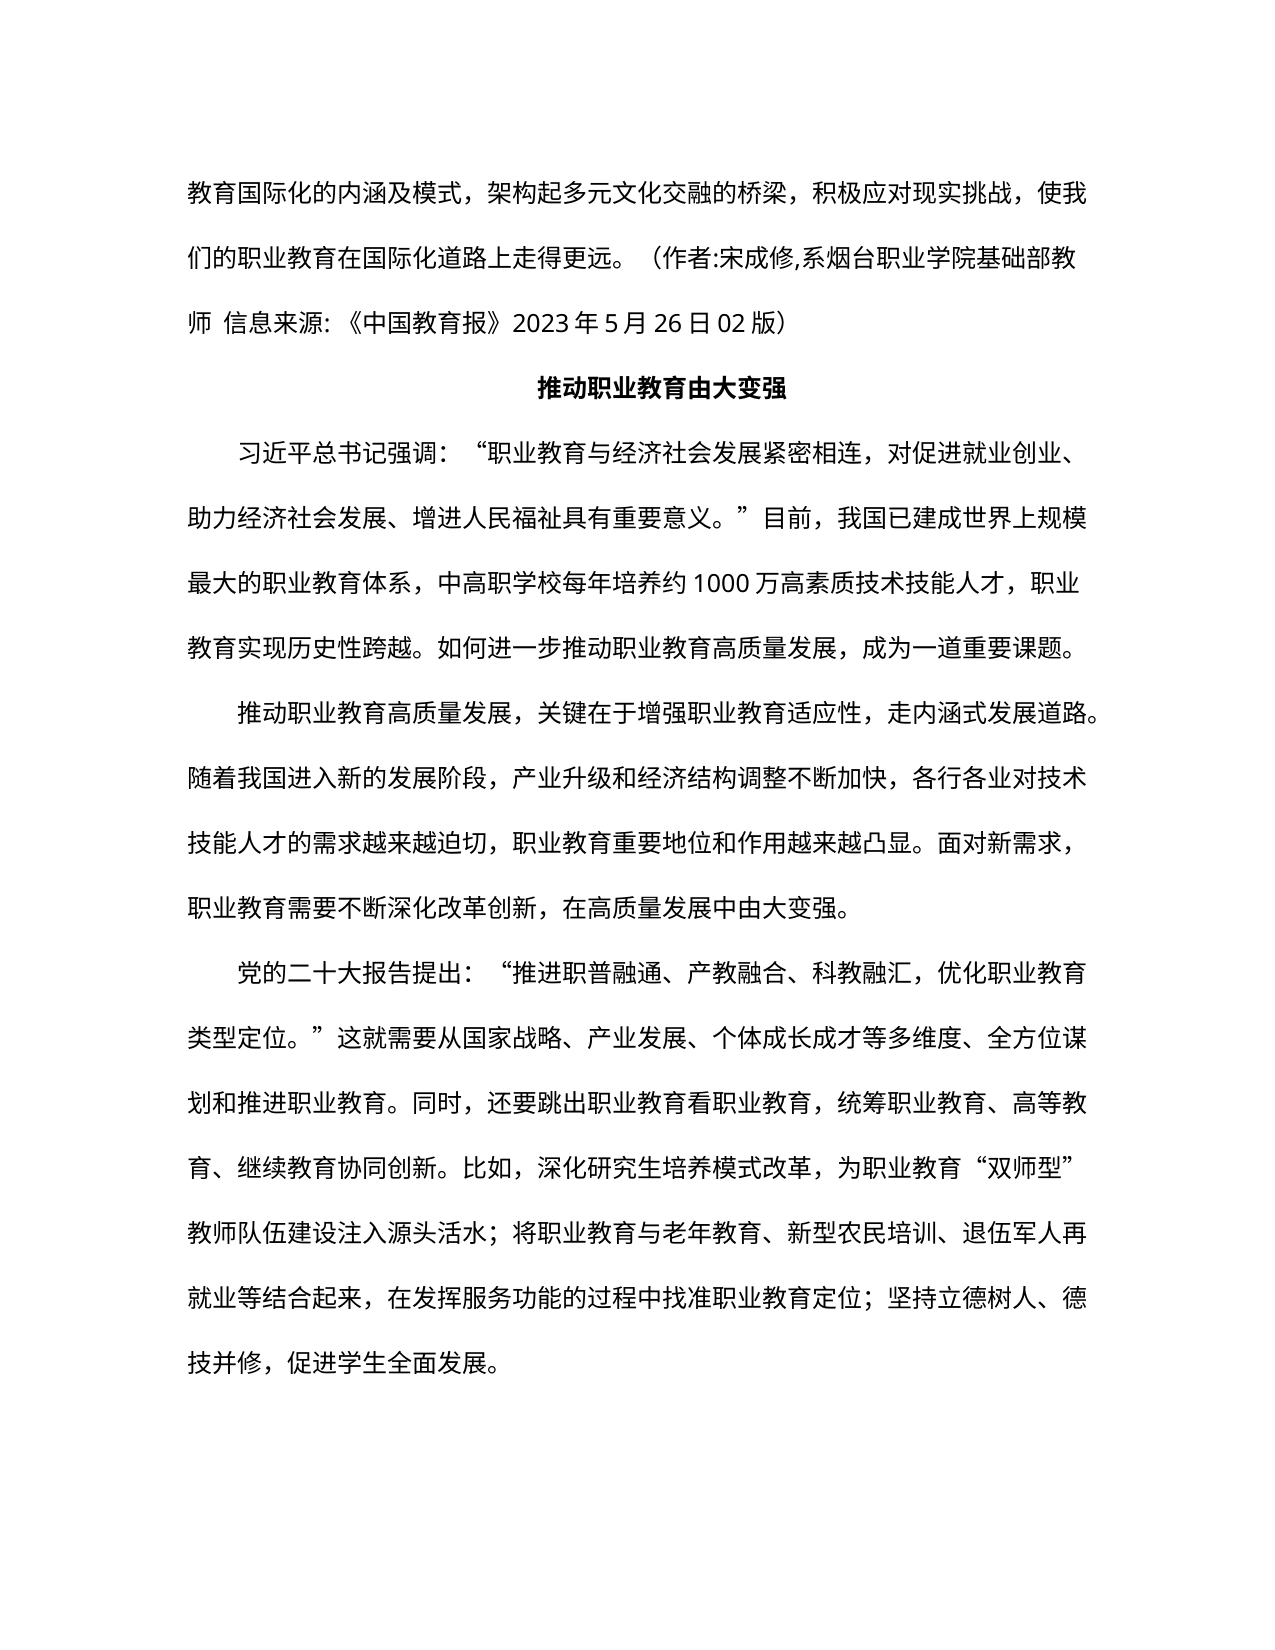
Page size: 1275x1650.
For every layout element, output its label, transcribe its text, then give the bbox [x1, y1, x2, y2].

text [187, 159, 1087, 354]
text 推动职业教育高质量发展，关键在于增强职业教育适应性，走内涵式发展道路。随着我国进入新的发展阶段，产业升级和经济结构调整不断加快，各行各业对技术技能人才的需求越来越迫切，职业教育重要地位和作用越来越凸显。面对新需求，职业教育需要不断深化改革创新，在高质量发展中由大变强。 [187, 679, 1087, 939]
text 推动职业教育由大变强 [187, 354, 1087, 419]
text 习近平总书记强调：“职业教育与经济社会发展紧密相连，对促进就业创业、助力经济社会发展、增进人民福祉具有重要意义。”目前，我国已建成世界上规模最大的职业教育体系，中高职学校每年培养约1000万高素质技术技能人才，职业教育实现历史性跨越。如何进一步推动职业教育高质量发展，成为一道重要课题。 [187, 419, 1087, 679]
text 党的二十大报告提出：“推进职普融通、产教融合、科教融汇，优化职业教育类型定位。”这就需要从国家战略、产业发展、个体成长成才等多维度、全方位谋划和推进职业教育。同时，还要跳出职业教育看职业教育，统筹职业教育、高等教育、继续教育协同创新。比如，深化研究生培养模式改革，为职业教育“双师型”教师队伍建设注入源头活水；将职业教育与老年教育、新型农民培训、退伍军人再就业等结合起来，在发挥服务功能的过程中找准职业教育定位；坚持立德树人、德技并修，促进学生全面发展。 [187, 939, 1087, 1394]
